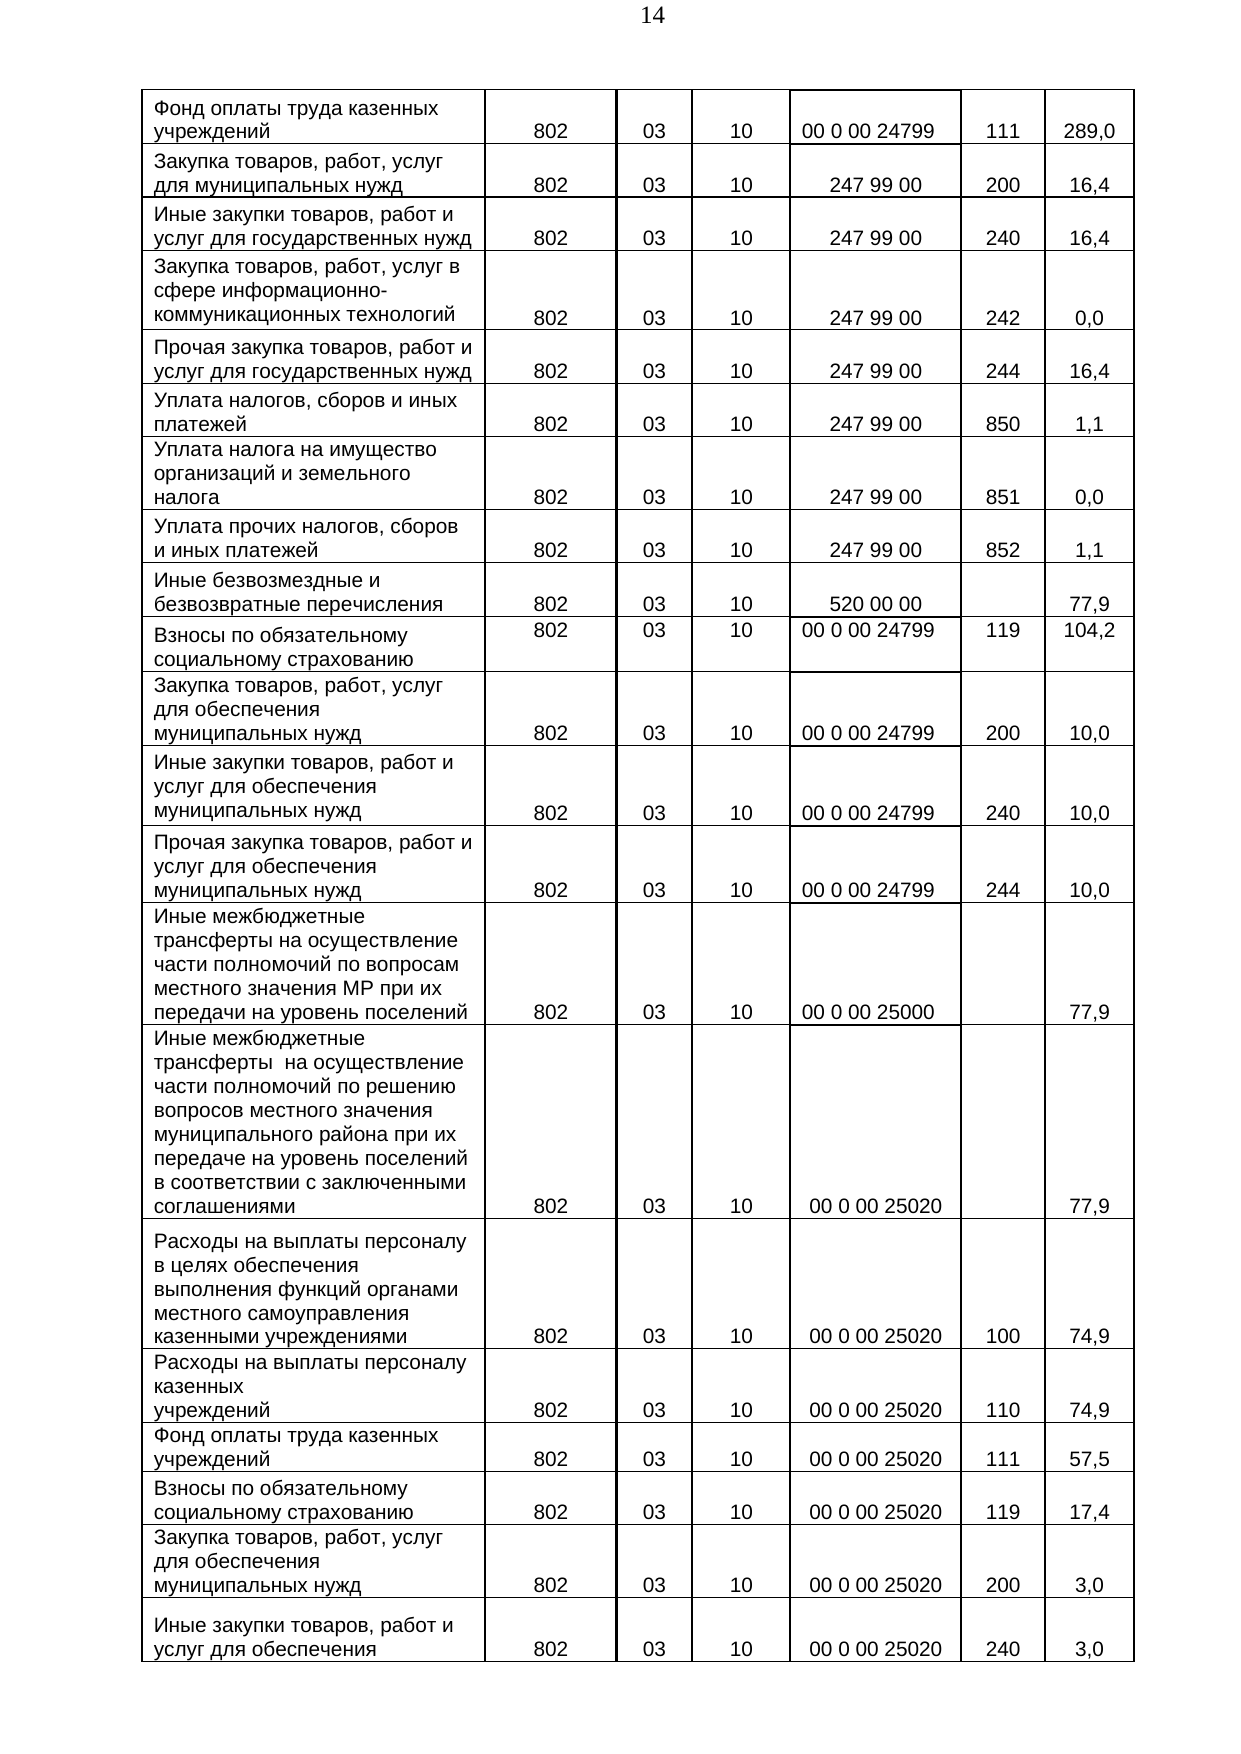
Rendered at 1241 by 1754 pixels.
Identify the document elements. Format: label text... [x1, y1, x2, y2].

table_cell 10 [693, 746, 789, 824]
table_cell Расходы на выплаты персоналу казенных учреждений [143, 1349, 484, 1422]
table_cell 200 [962, 1525, 1044, 1597]
table_cell 1,1 [1046, 510, 1133, 562]
table_cell 10 [693, 510, 789, 562]
table_cell 10 [693, 826, 789, 902]
table_cell Закупка товаров, работ, услуг для обеспечения муниципальных нужд [143, 1525, 484, 1597]
table_cell 00 0 00 25020 [791, 1525, 960, 1597]
table_cell 00 0 00 24799 [791, 747, 960, 824]
table_cell 802 [486, 437, 615, 508]
table_cell 10,0 [1046, 672, 1133, 745]
table_cell 10 [693, 251, 789, 329]
table_cell 00 0 00 25020 [791, 1026, 960, 1217]
table_cell Иные безвозмездные и безвозвратные перечисления [143, 563, 484, 616]
table_cell 850 [962, 384, 1044, 436]
table_cell Прочая закупка товаров, работ и услуг для государственных нужд [143, 330, 484, 382]
table_cell Уплата налога на имущество организаций и земельного налога [143, 437, 484, 508]
table_cell 802 [486, 1525, 615, 1597]
table_cell 10 [693, 1025, 789, 1217]
table_cell Иные межбюджетные трансферты на осуществление части полномочий по решению вопросов местного значения муниципального района при их передаче на уровень поселений в соответствии с заключенными соглашениями [143, 1025, 484, 1217]
table_cell 03 [618, 198, 691, 249]
table_cell 10 [693, 1423, 789, 1471]
table_cell Иные межбюджетные трансферты на осуществление части полномочий по вопросам местного значения МР при их передачи на уровень поселений [143, 903, 484, 1024]
table_cell Взносы по обязательному социальному страхованию [143, 1472, 484, 1524]
table_cell 10 [693, 672, 789, 745]
table_cell 802 [486, 617, 615, 671]
table_cell 802 [486, 563, 615, 616]
table_cell 289,0 [1046, 90, 1133, 143]
table_cell 03 [618, 672, 691, 745]
table_cell 10,0 [1046, 826, 1133, 902]
table_cell 247 99 00 [791, 198, 960, 249]
table_cell 247 99 00 [791, 384, 960, 436]
table_cell 10 [693, 1219, 789, 1348]
table_cell 10 [693, 1349, 789, 1422]
table_cell 10 [693, 617, 789, 671]
table_cell 57,5 [1046, 1423, 1133, 1471]
table_cell 802 [486, 144, 615, 196]
table_cell 10 [693, 1525, 789, 1597]
table_cell 119 [962, 1472, 1044, 1524]
table_cell 802 [486, 672, 615, 745]
table_cell 16,4 [1046, 330, 1133, 382]
table_cell Взносы по обязательному социальному страхованию [143, 617, 484, 671]
table_cell 03 [618, 903, 691, 1024]
table_cell 10 [693, 1472, 789, 1524]
table_cell 802 [486, 198, 615, 249]
table_cell 851 [962, 437, 1044, 508]
table_cell 802 [486, 1025, 615, 1217]
table_cell 03 [618, 617, 691, 671]
table_cell Фонд оплаты труда казенных учреждений [143, 90, 484, 143]
table_cell 1,1 [1046, 384, 1133, 436]
table_cell 111 [962, 1423, 1044, 1471]
table_cell 104,2 [1046, 617, 1133, 671]
table_cell 00 0 00 25020 [791, 1472, 960, 1524]
table_cell 03 [618, 144, 691, 196]
table_cell 200 [962, 144, 1044, 196]
table_cell 802 [486, 1472, 615, 1524]
table_cell 802 [486, 384, 615, 436]
table_cell 3,0 [1046, 1598, 1133, 1661]
table_cell 10 [693, 90, 789, 143]
table_cell 00 0 00 24799 [791, 673, 960, 745]
table_cell 200 [962, 672, 1044, 745]
table_cell 111 [962, 90, 1044, 143]
table_cell Прочая закупка товаров, работ и услуг для обеспечения муниципальных нужд [143, 826, 484, 902]
table_cell 10 [693, 144, 789, 196]
table_cell 0,0 [1046, 251, 1133, 329]
table_cell 74,9 [1046, 1219, 1133, 1348]
table_cell 03 [618, 1598, 691, 1661]
table_cell Расходы на выплаты персоналу в целях обеспечения выполнения функций органами местного самоуправления казенными учреждениями [143, 1219, 484, 1348]
table_cell 244 [962, 826, 1044, 902]
table_cell 10 [693, 903, 789, 1024]
table_cell 10 [693, 330, 789, 382]
table_cell 03 [618, 1219, 691, 1348]
table_cell Закупка товаров, работ, услуг для муниципальных нужд [143, 144, 484, 196]
table_cell 03 [618, 1423, 691, 1471]
table_cell 00 0 00 25020 [791, 1349, 960, 1422]
table_cell 247 99 00 [791, 330, 960, 382]
table_cell Закупка товаров, работ, услуг для обеспечения муниципальных нужд [143, 672, 484, 745]
table_cell 77,9 [1046, 563, 1133, 616]
table_cell 03 [618, 437, 691, 508]
table_cell 10 [693, 563, 789, 616]
table_cell 03 [618, 826, 691, 902]
table_cell 247 99 00 [791, 437, 960, 508]
table_cell 247 99 00 [791, 251, 960, 329]
table_cell 03 [618, 1025, 691, 1217]
table_cell Уплата налогов, сборов и иных платежей [143, 384, 484, 436]
table_cell 802 [486, 903, 615, 1024]
table_cell 119 [962, 617, 1044, 671]
table_cell [962, 1025, 1044, 1217]
table_cell 100 [962, 1219, 1044, 1348]
table_cell 802 [486, 746, 615, 824]
table_cell 00 0 00 24799 [791, 91, 960, 143]
table_cell 110 [962, 1349, 1044, 1422]
table_cell 03 [618, 1525, 691, 1597]
table_cell 00 0 00 25020 [791, 1598, 960, 1661]
table_cell 802 [486, 1219, 615, 1348]
table_cell 03 [618, 563, 691, 616]
table_cell 802 [486, 510, 615, 562]
table_cell 10 [693, 384, 789, 436]
table_cell 16,4 [1046, 144, 1133, 196]
table_cell 802 [486, 251, 615, 329]
table_cell 244 [962, 330, 1044, 382]
table_cell 00 0 00 25000 [791, 904, 960, 1024]
table_cell 802 [486, 826, 615, 902]
table_cell [962, 563, 1044, 616]
table_cell 0,0 [1046, 437, 1133, 508]
table_cell 03 [618, 384, 691, 436]
table_cell Фонд оплаты труда казенных учреждений [143, 1423, 484, 1471]
table_cell 00 0 00 25020 [791, 1423, 960, 1471]
table_cell Иные закупки товаров, работ и услуг для обеспечения муниципальных нужд [143, 746, 484, 824]
table_cell 247 99 00 [791, 145, 960, 196]
table_cell 77,9 [1046, 1025, 1133, 1217]
table_cell Иные закупки товаров, работ и услуг для государственных нужд [143, 198, 484, 249]
table_cell 240 [962, 1598, 1044, 1661]
table_cell 852 [962, 510, 1044, 562]
table_cell 03 [618, 746, 691, 824]
table_cell 10,0 [1046, 746, 1133, 824]
table_cell 16,4 [1046, 198, 1133, 249]
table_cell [143, 1598, 484, 1661]
table_cell 247 99 00 [791, 510, 960, 562]
table_cell 802 [486, 90, 615, 143]
table_cell 802 [486, 330, 615, 382]
table_cell [962, 903, 1044, 1024]
table_cell 240 [962, 746, 1044, 824]
table_cell 242 [962, 251, 1044, 329]
table_cell 03 [618, 90, 691, 143]
table_cell 802 [486, 1349, 615, 1422]
table_cell Закупка товаров, работ, услуг в сфере информационно-коммуникационных технологий [143, 251, 484, 329]
table_cell 520 00 00 [791, 563, 960, 616]
table_cell 802 [486, 1598, 615, 1661]
table_cell 03 [618, 1472, 691, 1524]
table_cell 3,0 [1046, 1525, 1133, 1597]
table_cell 17,4 [1046, 1472, 1133, 1524]
table_cell 00 0 00 25020 [791, 1219, 960, 1348]
table_cell 10 [693, 1598, 789, 1661]
table_cell 240 [962, 198, 1044, 249]
table_cell 03 [618, 1349, 691, 1422]
table_cell 00 0 00 24799 [791, 618, 960, 671]
table_cell Уплата прочих налогов, сборов и иных платежей [143, 510, 484, 562]
table_cell 03 [618, 510, 691, 562]
table_cell 802 [486, 1423, 615, 1471]
table_cell 00 0 00 24799 [791, 827, 960, 902]
table_cell 74,9 [1046, 1349, 1133, 1422]
table_cell 03 [618, 330, 691, 382]
table_cell 77,9 [1046, 903, 1133, 1024]
table_cell 10 [693, 198, 789, 249]
table_cell 03 [618, 251, 691, 329]
table_cell 10 [693, 437, 789, 508]
